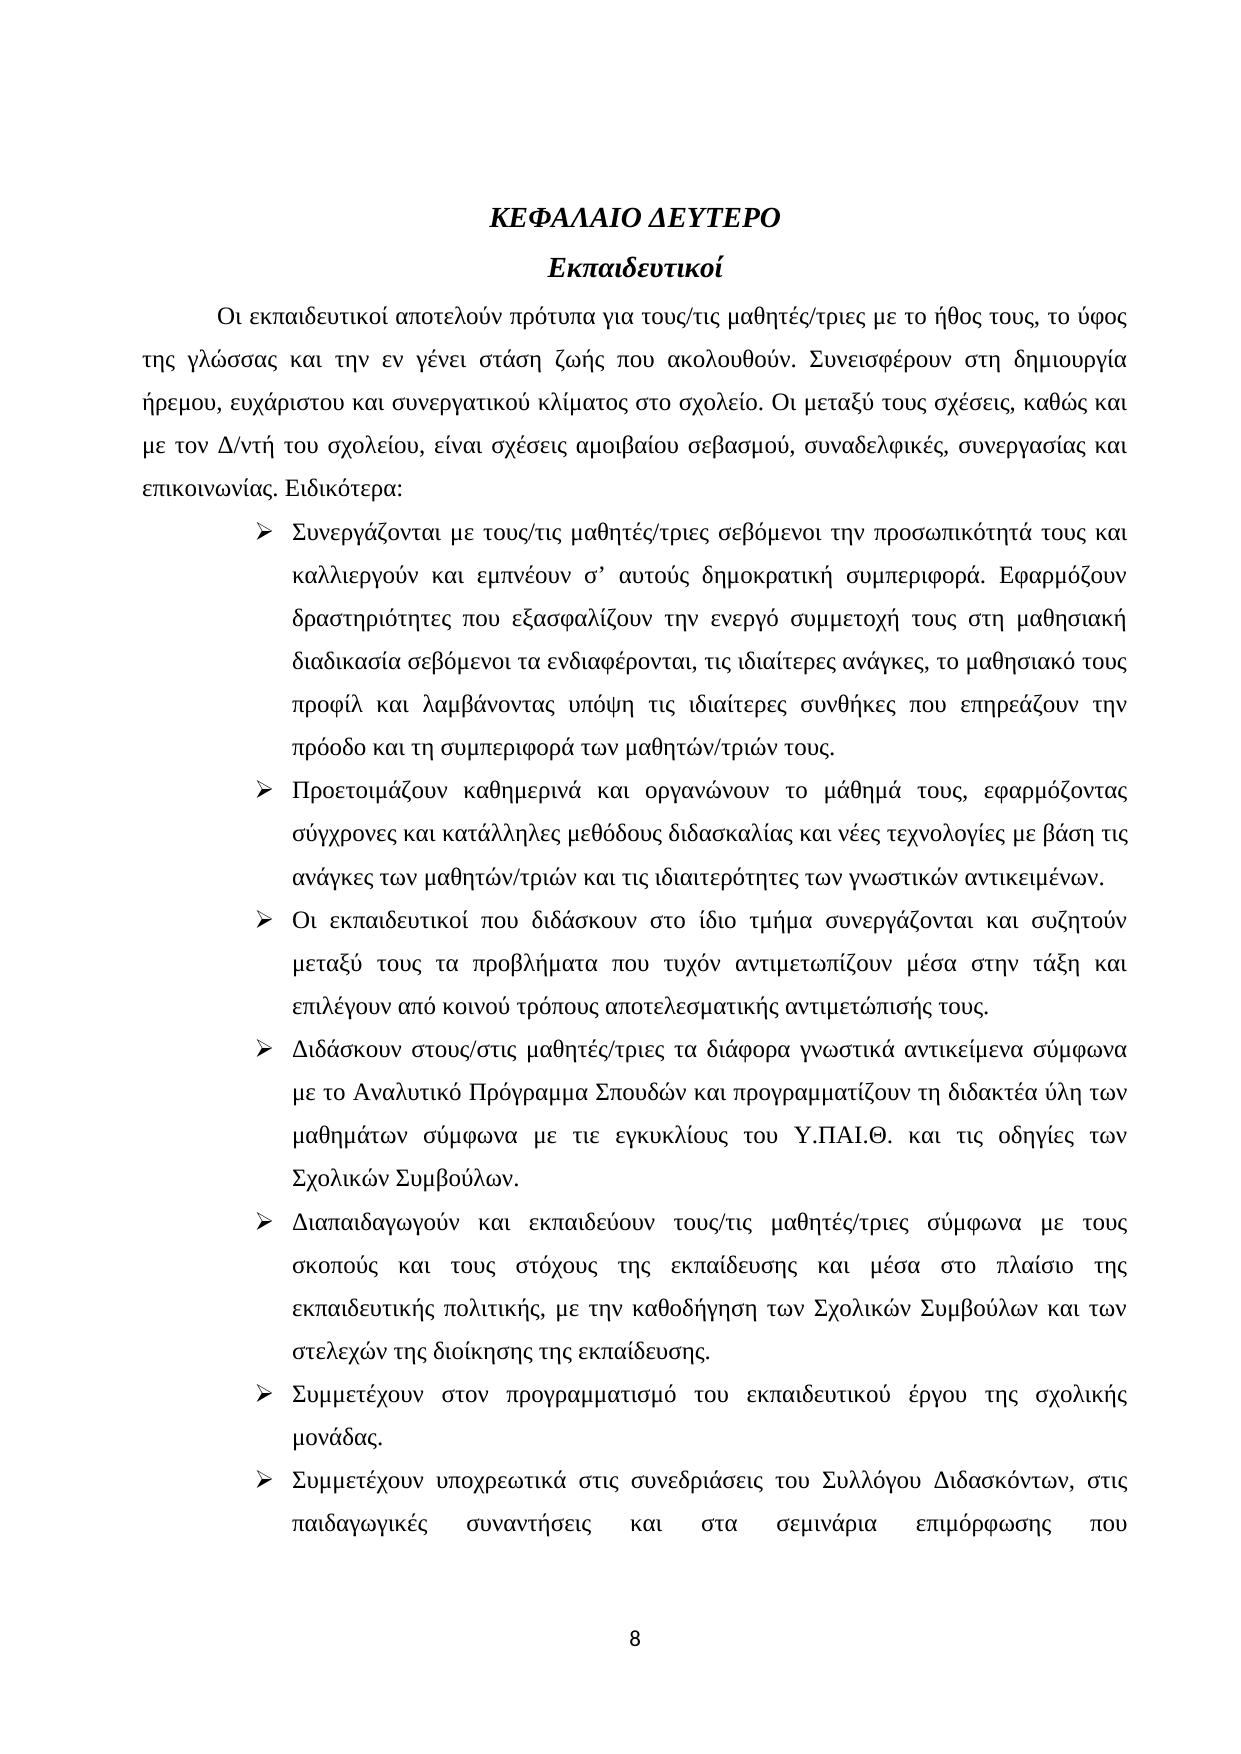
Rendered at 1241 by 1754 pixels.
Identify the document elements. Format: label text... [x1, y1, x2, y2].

list ΚΕΦΑΛΑΙΟ ΔΕΥΤΕΡΟ [142, 200, 1128, 234]
list Συνεργάζονται με τους/τις μαθητές/τριες σεβόμενοι την προσωπικότητά τους και καλλιεργούν και εμπνέουν σ’ αυτούς δημοκρατική συμπεριφορά. Εφαρμόζουν δραστηριότητες που εξασφαλίζουν την ενεργό συμμετοχή τους στη μαθησιακή διαδικασία σεβόμενοι τα ενδιαφέρονται, τις ιδιαίτερες ανάγκες, το μαθησιακό τους προφίλ και λαμβάνοντας υπόψη τις ιδιαίτερες συνθήκες που επηρεάζουν την πρόοδο και τη συμπεριφορά των μαθητών/τριών τους. [254, 517, 1128, 761]
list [254, 1465, 1128, 1537]
list Συμμετέχουν στον προγραμματισμό του εκπαιδευτικού έργου της σχολικής μονάδας. [254, 1379, 1128, 1451]
list Οι εκπαιδευτικοί αποτελούν πρότυπα για τους/τις μαθητές/τριες με το ήθος τους, το ύφος της γλώσσας και την εν γένει στάση ζωής που ακολουθούν. Συνεισφέρουν στη δημιουργία ήρεμου, ευχάριστου και συνεργατικού κλίματος στο σχολείο. Οι μεταξύ τους σχέσεις, καθώς και με τον Δ/ντή του σχολείου, είναι σχέσεις αμοιβαίου σεβασμού, συναδελφικές, συνεργασίας και επικοινωνίας. Ειδικότερα: [142, 301, 1128, 502]
list Διδάσκουν στους/στις μαθητές/τριες τα διάφορα γνωστικά αντικείμενα σύμφωνα με το Αναλυτικό Πρόγραμμα Σπουδών και προγραμματίζουν τη διδακτέα ύλη των μαθημάτων σύμφωνα με τιε εγκυκλίους του Υ.ΠΑΙ.Θ. και τις οδηγίες των Σχολικών Συμβούλων. [254, 1034, 1128, 1192]
list Διαπαιδαγωγούν και εκπαιδεύουν τους/τις μαθητές/τριες σύμφωνα με τους σκοπούς και τους στόχους της εκπαίδευσης και μέσα στο πλαίσιο της εκπαιδευτικής πολιτικής, με την καθοδήγηση των Σχολικών Συμβούλων και των στελεχών της διοίκησης της εκπαίδευσης. [254, 1207, 1128, 1365]
list Εκπαιδευτικοί [142, 251, 1128, 284]
list Προετοιμάζουν καθημερινά και οργανώνουν το μάθημά τους, εφαρμόζοντας σύγχρονες και κατάλληλες μεθόδους διδασκαλίας και νέες τεχνολογίες με βάση τις ανάγκες των μαθητών/τριών και τις ιδιαιτερότητες των γνωστικών αντικειμένων. [254, 775, 1128, 890]
list Οι εκπαιδευτικοί που διδάσκουν στο ίδιο τμήμα συνεργάζονται και συζητούν μεταξύ τους τα προβλήματα που τυχόν αντιμετωπίζουν μέσα στην τάξη και επιλέγουν από κοινού τρόπους αποτελεσματικής αντιμετώπισής τους. [254, 905, 1128, 1020]
